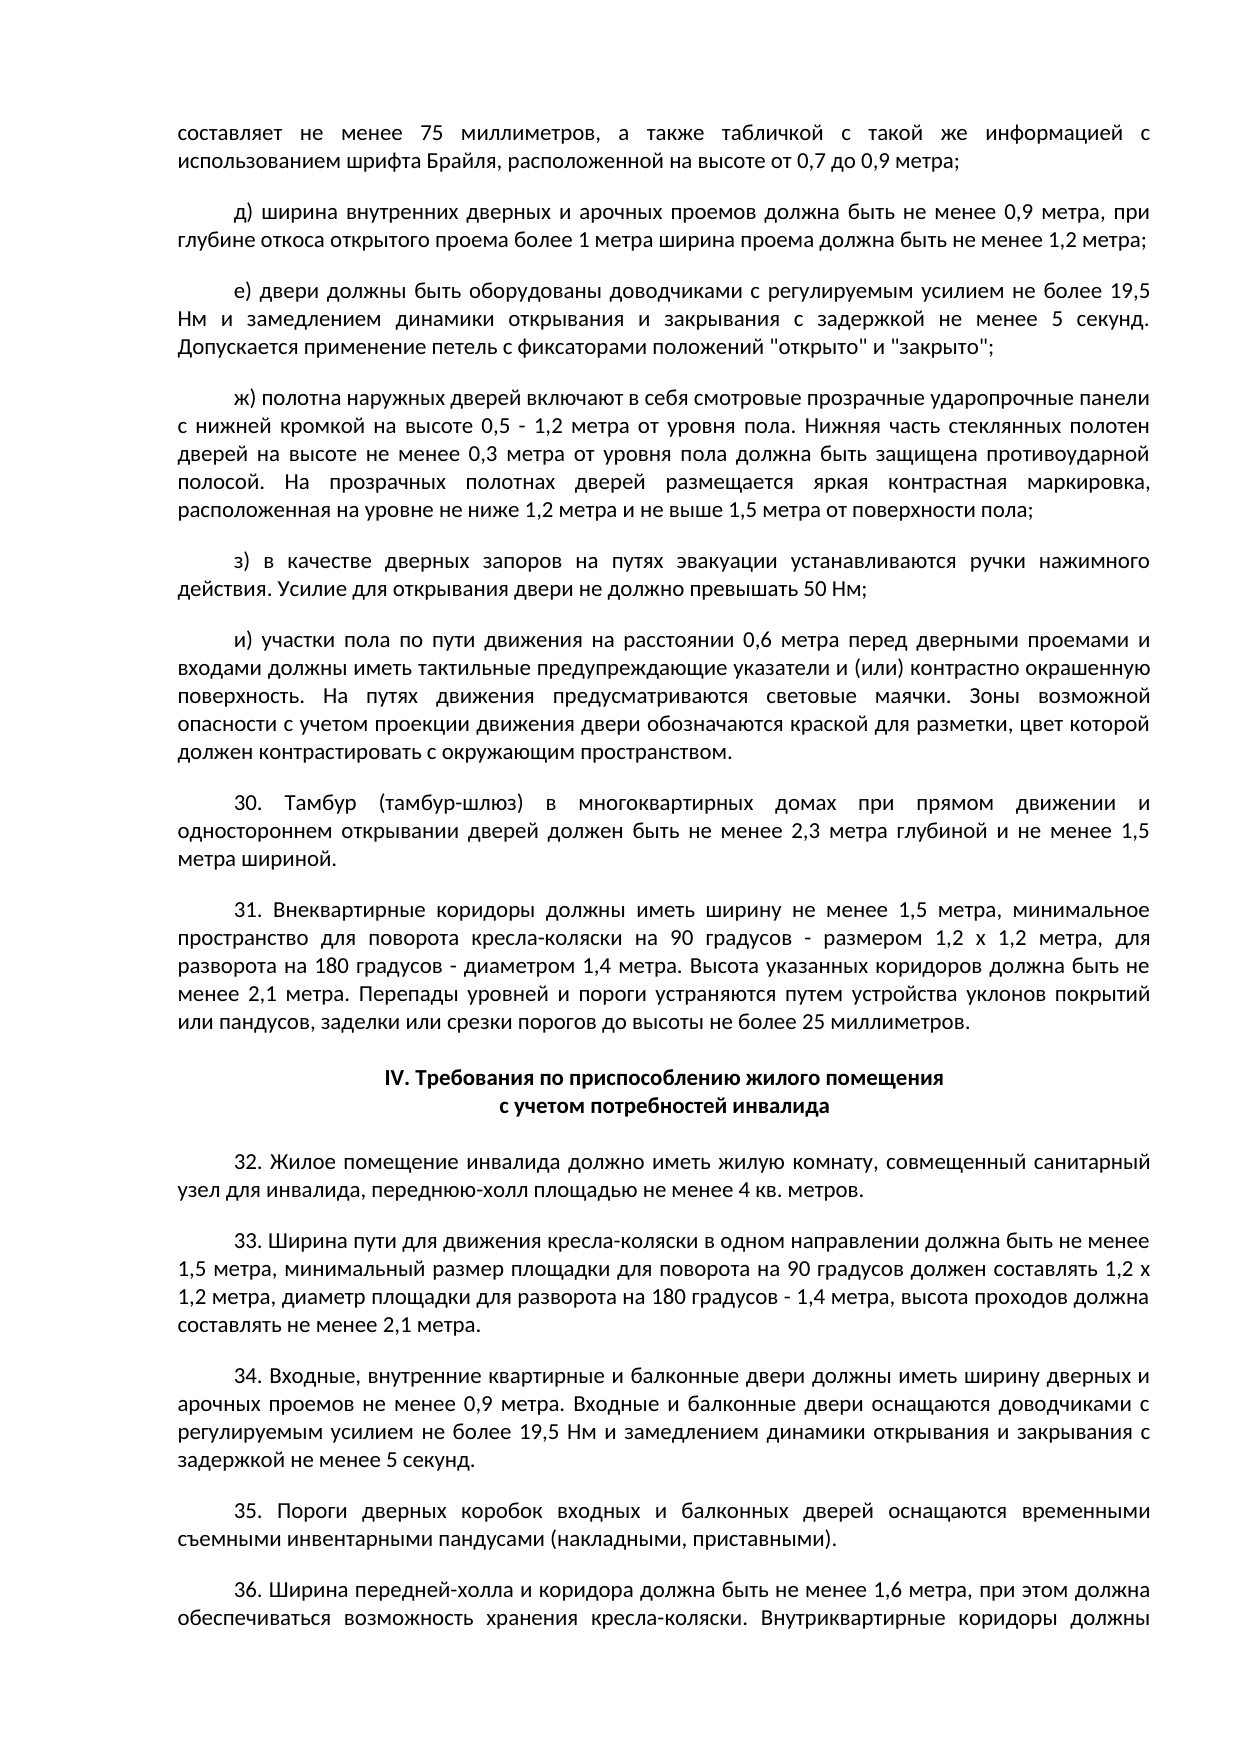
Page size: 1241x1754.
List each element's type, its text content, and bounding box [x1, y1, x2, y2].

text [177, 1575, 1152, 1631]
text д) ширина внутренних дверных и арочных проемов должна быть не менее 0,9 метра, при глубине откоса открытого проема более 1 метра ширина проема должна быть не менее 1,2 метра; [177, 197, 1152, 253]
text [177, 118, 1152, 174]
text 35. Пороги дверных коробок входных и балконных дверей оснащаются временными съемными инвентарными пандусами (накладными, приставными). [177, 1496, 1152, 1552]
text 34. Входные, внутренние квартирные и балконные двери должны иметь ширину дверных и арочных проемов не менее 0,9 метра. Входные и балконные двери оснащаются доводчиками с регулируемым усилием не более 19,5 Нм и замедлением динамики открывания и закрывания с задержкой не менее 5 секунд. [177, 1361, 1152, 1473]
title с учетом потребностей инвалида [177, 1091, 1152, 1119]
title IV. Требования по приспособлению жилого помещения [177, 1063, 1152, 1091]
text з) в качестве дверных запоров на путях эвакуации устанавливаются ручки нажимного действия. Усилие для открывания двери не должно превышать 50 Нм; [177, 546, 1152, 602]
text 31. Внеквартирные коридоры должны иметь ширину не менее 1,5 метра, минимальное пространство для поворота кресла-коляски на 90 градусов - размером 1,2 x 1,2 метра, для разворота на 180 градусов - диаметром 1,4 метра. Высота указанных коридоров должна быть не менее 2,1 метра. Перепады уровней и пороги устраняются путем устройства уклонов покрытий или пандусов, заделки или срезки порогов до высоты не более 25 миллиметров. [177, 895, 1152, 1035]
text 33. Ширина пути для движения кресла-коляски в одном направлении должна быть не менее 1,5 метра, минимальный размер площадки для поворота на 90 градусов должен составлять 1,2 x 1,2 метра, диаметр площадки для разворота на 180 градусов - 1,4 метра, высота проходов должна составлять не менее 2,1 метра. [177, 1226, 1152, 1338]
text ж) полотна наружных дверей включают в себя смотровые прозрачные ударопрочные панели с нижней кромкой на высоте 0,5 - 1,2 метра от уровня пола. Нижняя часть стеклянных полотен дверей на высоте не менее 0,3 метра от уровня пола должна быть защищена противоударной полосой. На прозрачных полотнах дверей размещается яркая контрастная маркировка, расположенная на уровне не ниже 1,2 метра и не выше 1,5 метра от поверхности пола; [177, 383, 1152, 523]
text 32. Жилое помещение инвалида должно иметь жилую комнату, совмещенный санитарный узел для инвалида, переднюю-холл площадью не менее 4 кв. метров. [177, 1147, 1152, 1203]
text е) двери должны быть оборудованы доводчиками с регулируемым усилием не более 19,5 Нм и замедлением динамики открывания и закрывания с задержкой не менее 5 секунд. Допускается применение петель с фиксаторами положений "открыто" и "закрыто"; [177, 276, 1152, 360]
text 30. Тамбур (тамбур-шлюз) в многоквартирных домах при прямом движении и одностороннем открывании дверей должен быть не менее 2,3 метра глубиной и не менее 1,5 метра шириной. [177, 788, 1152, 872]
text и) участки пола по пути движения на расстоянии 0,6 метра перед дверными проемами и входами должны иметь тактильные предупреждающие указатели и (или) контрастно окрашенную поверхность. На путях движения предусматриваются световые маячки. Зоны возможной опасности с учетом проекции движения двери обозначаются краской для разметки, цвет которой должен контрастировать с окружающим пространством. [177, 625, 1152, 765]
